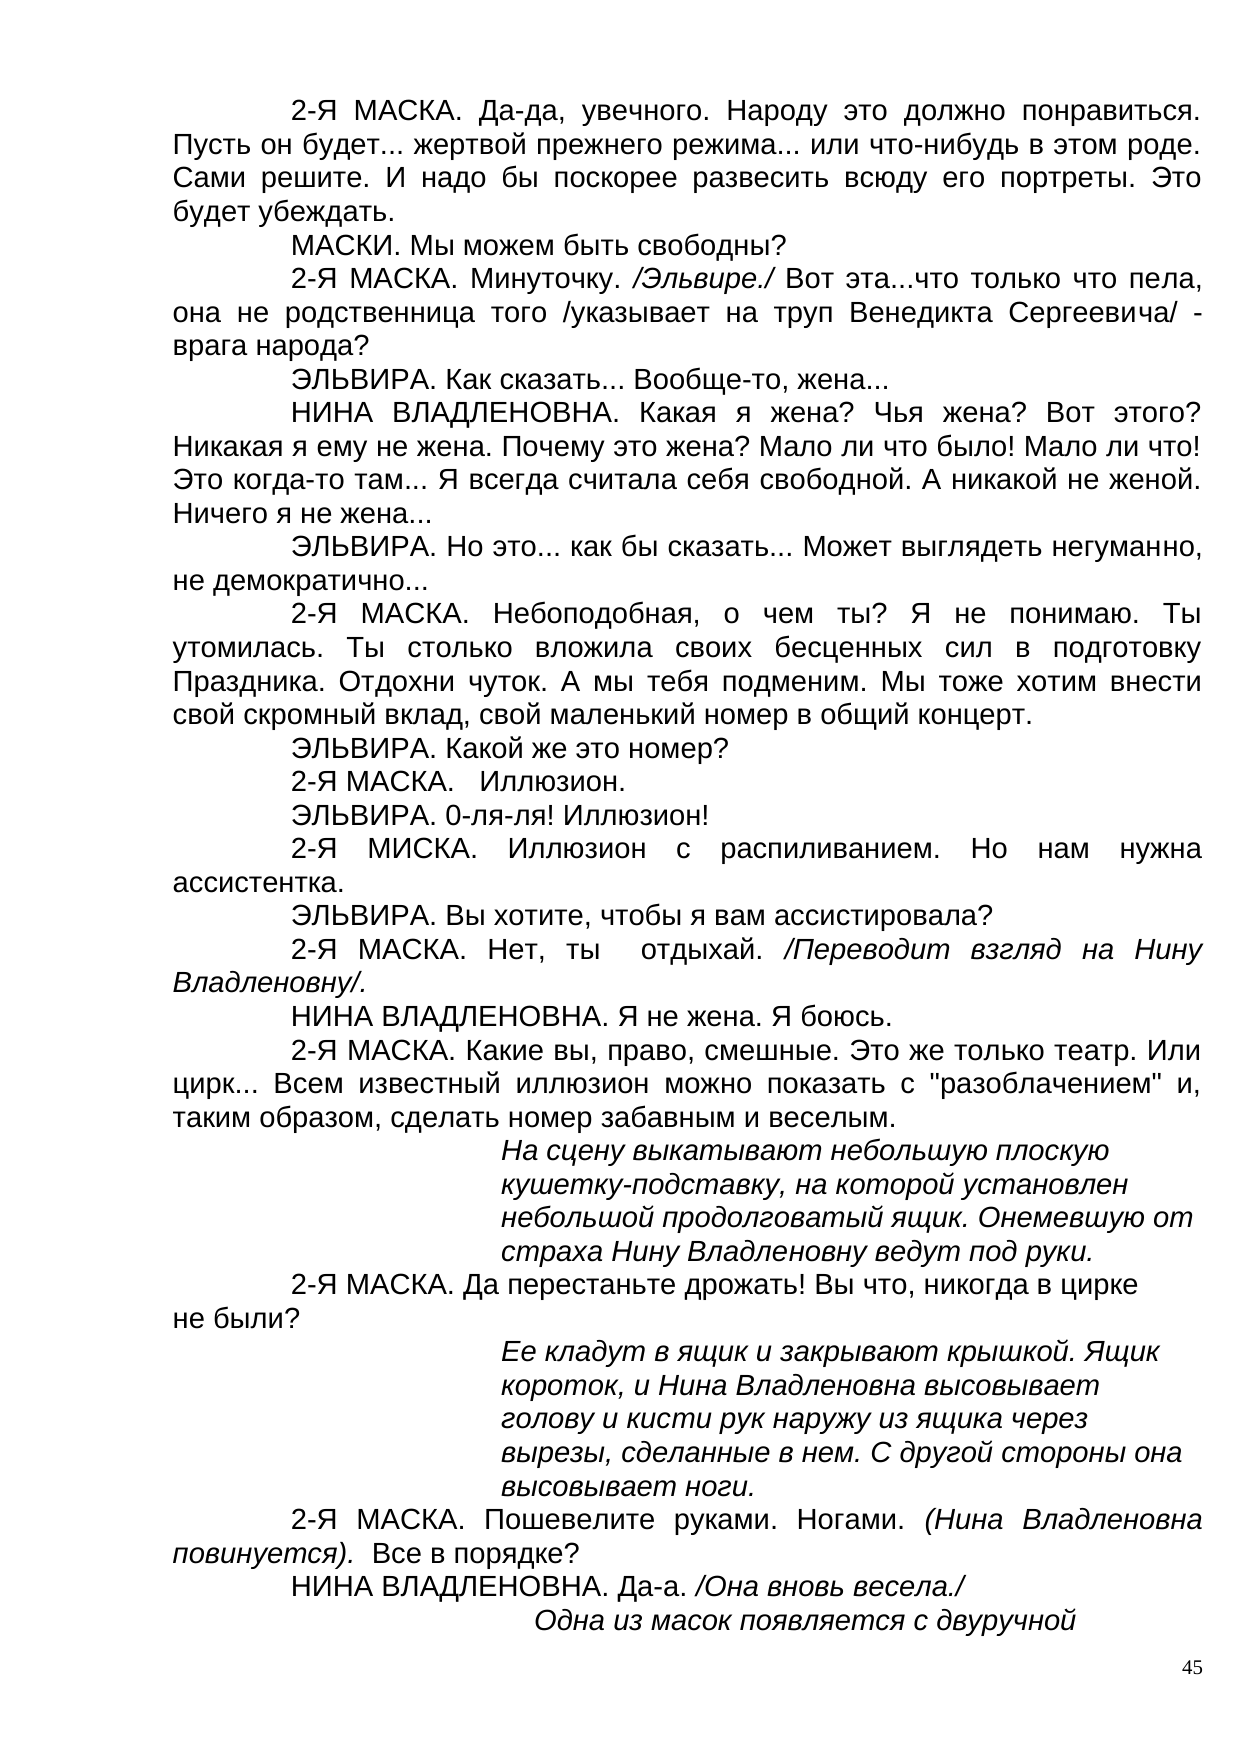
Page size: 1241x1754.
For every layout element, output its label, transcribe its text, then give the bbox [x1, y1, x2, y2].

text 2-Я МАСКА. Пошевелите руками. Ногами. (Нина Владленовна повинуется). Все в порядке? [172, 1502, 1203, 1569]
text ЭЛЬВИРА. 0-ля-ля! Иллюзион! [172, 798, 1203, 831]
text ЭЛЬВИРА. Какой же это номер? [172, 731, 1203, 764]
text голову и кисти рук наружу из ящика через [172, 1402, 1203, 1435]
text 2-Я МАСКА. Какие вы, право, смешные. Это же только театр. Или цирк... Всем известный иллюзион можно показать с "разоблачением" и, таким образом, сделать номер забавным и веселым. [172, 1033, 1203, 1133]
text 2-Я МИСКА. Иллюзион с распиливанием. Но нам нужна ассистентка. [172, 831, 1203, 898]
text 2-Я МАСКА. Иллюзион. [172, 764, 1203, 798]
text кушетку-подставку, на которой установлен [172, 1167, 1203, 1200]
text МАСКИ. Мы можем быть свободны? [172, 228, 1203, 261]
text ЭЛЬВИРА. Как сказать... Вообще-то, жена... [172, 362, 1203, 395]
text небольшой продолговатый ящик. Онемевшую от [172, 1200, 1203, 1234]
text высовывает ноги. [172, 1469, 1203, 1502]
text 2-Я МАСКА. Небоподобная, о чем ты? Я не понимаю. Ты утомилась. Ты столько вложила своих бесценных сил в подготовку Праздника. Отдохни чуток. А мы тебя подменим. Мы тоже хотим внести свой скромный вклад, свой маленький номер в общий концерт. [172, 597, 1203, 731]
text не были? [172, 1301, 1203, 1334]
text НИНА ВЛАДЛЕНОВНА. Какая я жена? Чья жена? Вот этого? Никакая я ему не жена. Почему это жена? Мало ли что было! Мало ли что! Это когда-то там... Я всегда считала себя свободной. А никакой не женой. Ничего я не жена... [172, 395, 1203, 529]
text ЭЛЬВИРА. Но это... как бы сказать... Может выглядеть негуманно, не демократично... [172, 529, 1203, 597]
text 2-Я МАСКА. Да-да, увечного. Народу это должно понравиться. Пусть он будет... жертвой прежнего режима... или что-нибудь в этом роде. Сами решите. И надо бы поскорее развесить всюду его портреты. Это будет убеждать. [172, 93, 1203, 228]
text 2-Я МАСКА. Минуточку. /Эльвире./ Вот эта...что только что пела, она не родственница того /указывает на труп Венедикта Сергеевича/ - врага народа? [172, 261, 1203, 362]
text 2-Я МАСКА. Нет, ты отдыхай. /Переводит взгляд на Нину Владленовну/. [172, 932, 1203, 999]
text страха Нину Владленовну ведут под руки. [172, 1234, 1203, 1267]
text НИНА ВЛАДЛЕНОВНА. Я не жена. Я боюсь. [172, 999, 1203, 1033]
text НИНА ВЛАДЛЕНОВНА. Да-а. /Она вновь весела./ [172, 1569, 1203, 1603]
text короток, и Нина Владленовна высовывает [172, 1368, 1203, 1402]
text ЭЛЬВИРА. Вы хотите, чтобы я вам ассистировала? [172, 898, 1203, 932]
subtitle Ее кладут в ящик и закрывают крышкой. Ящик [172, 1334, 1203, 1368]
text вырезы, сделанные в нем. С другой стороны она [172, 1435, 1203, 1469]
text 2-Я МАСКА. Да перестаньте дрожать! Вы что, никогда в цирке [172, 1267, 1203, 1301]
text На сцену выкатывают небольшую плоскую [172, 1133, 1203, 1167]
text Одна из масок появляется с двуручной [172, 1603, 1203, 1636]
